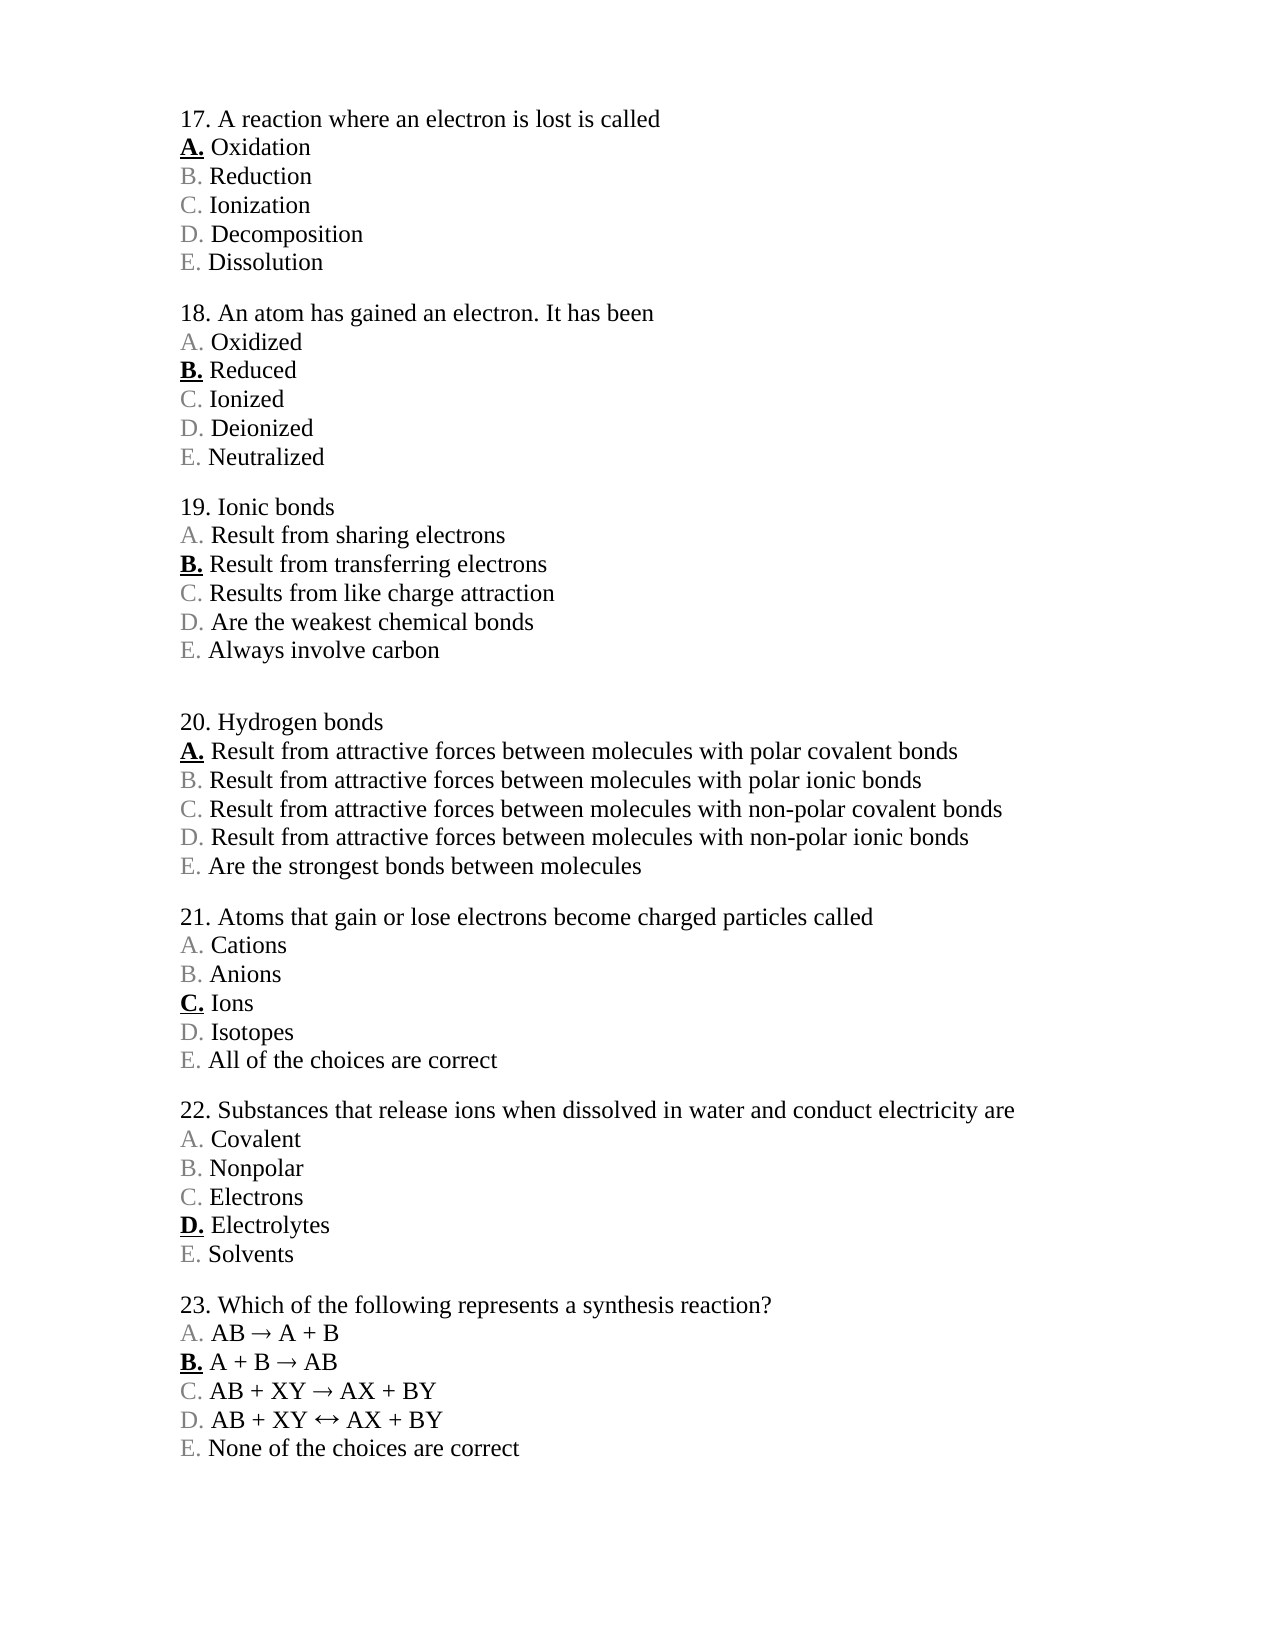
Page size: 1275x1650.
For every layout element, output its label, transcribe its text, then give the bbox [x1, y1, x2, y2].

text 23. Which of the following represents a synthesis reaction? A. AB A + B B. A + B AB C. AB + XY AX + BY D. AB + XY AX + BY E. None of the choices are correct [180, 1290, 1125, 1462]
text 20. Hydrogen bonds A. Result from attractive forces between molecules with polar covalent bonds B. Result from attractive forces between molecules with polar ionic bonds C. Result from attractive forces between molecules with non-polar covalent bonds D. Result from attractive forces between molecules with non-polar ionic bonds E. Are the strongest bonds between molecules [180, 707, 1125, 880]
text 22. Substances that release ions when dissolved in water and conduct electricity are A. Covalent B. Nonpolar C. Electrons D. Electrolytes E. Solvents [180, 1096, 1125, 1268]
text 18. An atom has gained an electron. It has been A. Oxidized B. Reduced C. Ionized D. Deionized E. Neutralized [180, 298, 1125, 470]
text 19. Ionic bonds A. Result from sharing electrons B. Result from transferring electrons C. Results from like charge attraction D. Are the weakest chemical bonds E. Always involve carbon [180, 492, 1125, 664]
text 17. A reaction where an electron is lost is called A. Oxidation B. Reduction C. Ionization D. Decomposition E. Dissolution [180, 104, 1125, 276]
text 21. Atoms that gain or lose electrons become charged particles called A. Cations B. Anions C. Ions D. Isotopes E. All of the choices are correct [180, 902, 1125, 1074]
